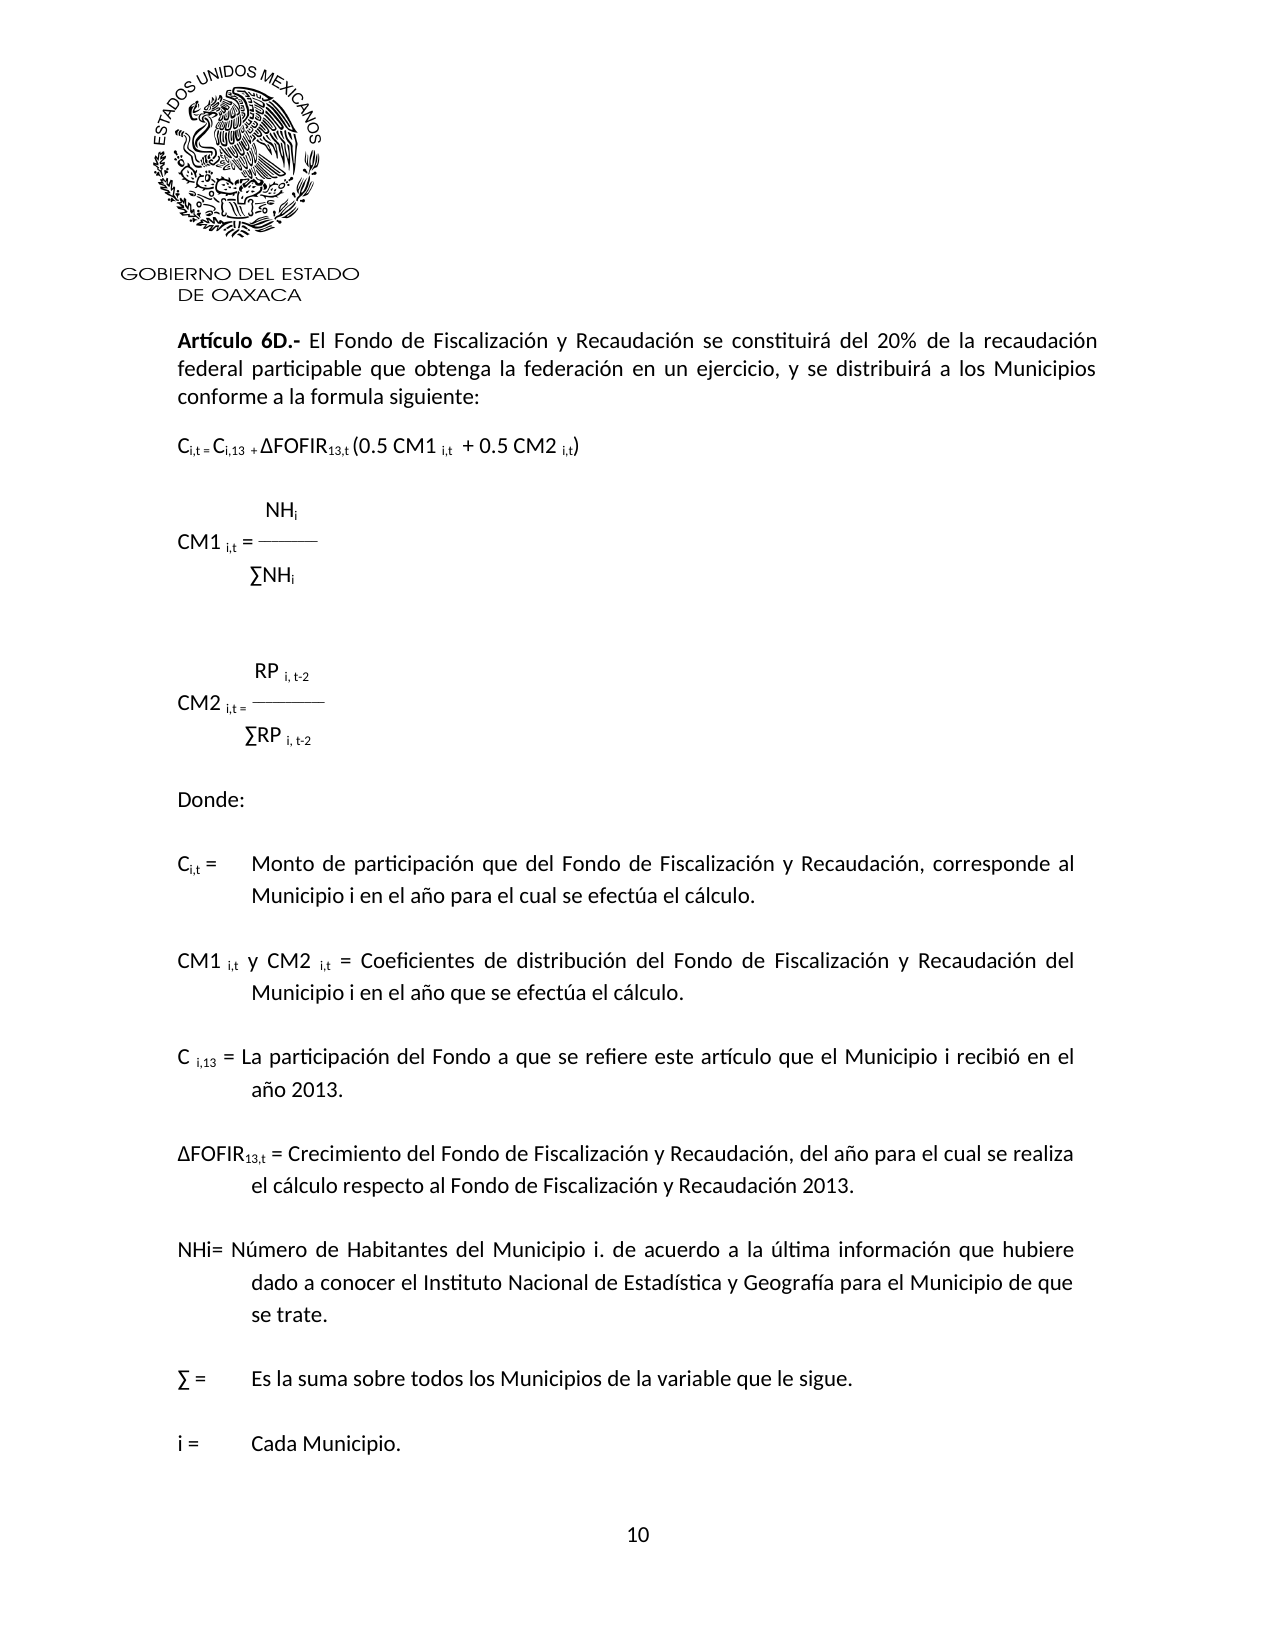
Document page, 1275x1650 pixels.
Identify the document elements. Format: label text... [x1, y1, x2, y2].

picture [115, 60, 365, 307]
text ∑RP i, t-2 [177, 721, 1076, 749]
text Donde: [177, 785, 1076, 813]
text NHi= Número de Habitantes del Municipio i. de acuerdo a la última información que hubiere dado a conocer el Instituto Nacional de Estadística y Geografía para el Municipio de que se trate. [177, 1236, 1076, 1328]
text ∑NHi [177, 560, 1076, 588]
text ∑ = Es la suma sobre todos los Municipios de la variable que le sigue. [177, 1364, 1076, 1392]
text CM1 i,t = _________ [177, 527, 1076, 556]
text NHi [177, 495, 1076, 523]
text Ci,t = Monto de participación que del Fondo de Fiscalización y Recaudación, corresponde al Municipio i en el año para el cual se efectúa el cálculo. [177, 849, 1076, 909]
text ΔFOFIR13,t = Crecimiento del Fondo de Fiscalización y Recaudación, del año para el cual se realiza el cálculo respecto al Fondo de Fiscalización y Recaudación 2013. [177, 1139, 1076, 1199]
text C i,13 = La participación del Fondo a que se refiere este artículo que el Municipio i recibió en el año 2013. [177, 1042, 1076, 1103]
text CM1 i,t y CM2 i,t = Coeficientes de distribución del Fondo de Fiscalización y Recaudación del Municipio i en el año que se efectúa el cálculo. [177, 946, 1076, 1006]
text i = Cada Municipio. [177, 1429, 1076, 1457]
text RP i, t-2 [177, 656, 1076, 684]
text Ci,t = Ci,13 + ΔFOFIR13,t (0.5 CM1 i,t + 0.5 CM2 i,t) [177, 431, 1076, 459]
text CM2 i,t = ___________ [177, 688, 1076, 716]
text Artículo 6D.- El Fondo de Fiscalización y Recaudación se constituirá del 20% de la recaudación federal participable que obtenga la federación en un ejercicio, y se distribuirá a los Municipios conforme a la formula siguiente: [177, 326, 1098, 410]
